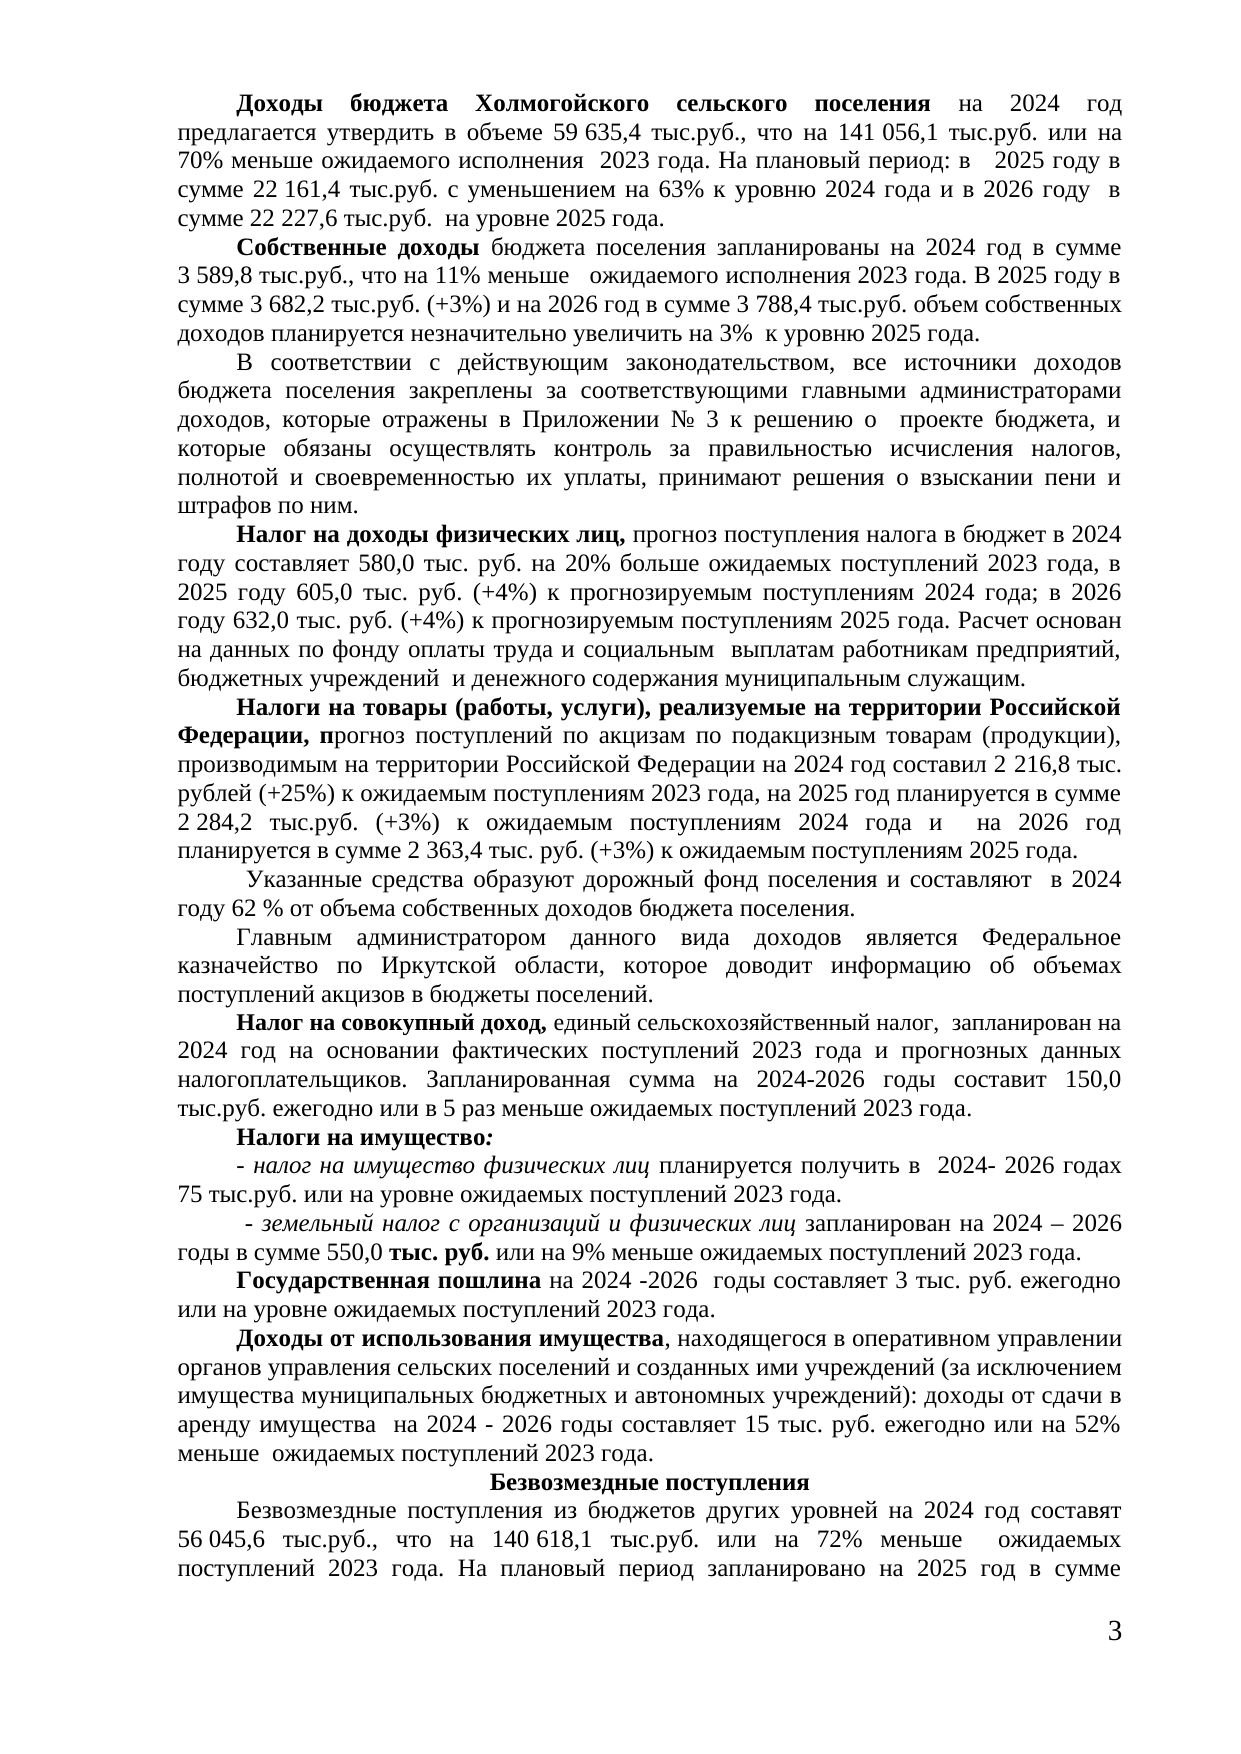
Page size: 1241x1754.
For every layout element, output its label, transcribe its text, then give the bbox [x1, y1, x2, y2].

text Доходы от использования имущества, находящегося в оперативном управлении органов управления сельских поселений и созданных ими учреждений (за исключением имущества муниципальных бюджетных и автономных учреждений): доходы от сдачи в аренду имущества на 2024 - 2026 годы составляет 15 тыс. руб. ежегодно или на 52% меньше ожидаемых поступлений 2023 года. [177, 1323, 1122, 1467]
text Налог на доходы физических лиц, прогноз поступления налога в бюджет в 2024 году составляет 580,0 тыс. руб. на 20% больше ожидаемых поступлений 2023 года, в 2025 году 605,0 тыс. руб. (+4%) к прогнозируемым поступлениям 2024 года; в 2026 году 632,0 тыс. руб. (+4%) к прогнозируемым поступлениям 2025 года. Расчет основан на данных по фонду оплаты труда и социальным выплатам работникам предприятий, бюджетных учреждений и денежного содержания муниципальным служащим. [177, 519, 1122, 692]
text - земельный налог с организаций и физических лиц запланирован на 2024 – 2026 годы в сумме 550,0 тыс. руб. или на 9% меньше ожидаемых поступлений 2023 года. [177, 1208, 1122, 1265]
text Налоги на товары (работы, услуги), реализуемые на территории Российской Федерации, прогноз поступлений по акцизам по подакцизным товарам (продукции), производимым на территории Российской Федерации на 2024 год составил 2 216,8 тыс. рублей (+25%) к ожидаемым поступлениям 2023 года, на 2025 год планируется в сумме 2 284,2 тыс.руб. (+3%) к ожидаемым поступлениям 2024 года и на 2026 год планируется в сумме 2 363,4 тыс. руб. (+3%) к ожидаемым поступлениям 2025 года. [177, 692, 1122, 864]
text Государственная пошлина на 2024 -2026 годы составляет 3 тыс. руб. ежегодно или на уровне ожидаемых поступлений 2023 года. [177, 1265, 1122, 1323]
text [177, 1495, 1122, 1582]
text Указанные средства образуют дорожный фонд поселения и составляют в 2024 году 62 % от объема собственных доходов бюджета поселения. [177, 864, 1122, 922]
text Доходы бюджета Холмогойского сельского поселения на 2024 год предлагается утвердить в объеме 59 635,4 тыс.руб., что на 141 056,1 тыс.руб. или на 70% меньше ожидаемого исполнения 2023 года. На плановый период: в 2025 году в сумме 22 161,4 тыс.руб. с уменьшением на 63% к уровню 2024 года и в 2026 году в сумме 22 227,6 тыс.руб. на уровне 2025 года. [177, 88, 1122, 232]
text Главным администратором данного вида доходов является Федеральное казначейство по Иркутской области, которое доводит информацию об объемах поступлений акцизов в бюджеты поселений. [177, 922, 1122, 1008]
text В соответствии с действующим законодательством, все источники доходов бюджета поселения закреплены за соответствующими главными администраторами доходов, которые отражены в Приложении № 3 к решению о проекте бюджета, и которые обязаны осуществлять контроль за правильностью исчисления налогов, полнотой и своевременностью их уплаты, принимают решения о взыскании пени и штрафов по ним. [177, 347, 1122, 519]
text - налог на имущество физических лиц планируется получить в 2024- 2026 годах 75 тыс.руб. или на уровне ожидаемых поступлений 2023 года. [177, 1150, 1122, 1208]
text Собственные доходы бюджета поселения запланированы на 2024 год в сумме 3 589,8 тыс.руб., что на 11% меньше ожидаемого исполнения 2023 года. В 2025 году в сумме 3 682,2 тыс.руб. (+3%) и на 2026 год в сумме 3 788,4 тыс.руб. объем собственных доходов планируется незначительно увеличить на 3% к уровню 2025 года. [177, 232, 1122, 347]
text Налоги на имущество: [177, 1122, 1122, 1150]
text Безвозмездные поступления [177, 1467, 1122, 1495]
text Налог на совокупный доход, единый сельскохозяйственный налог, запланирован на 2024 год на основании фактических поступлений 2023 года и прогнозных данных налогоплательщиков. Запланированная сумма на 2024-2026 годы составит 150,0 тыс.руб. ежегодно или в 5 раз меньше ожидаемых поступлений 2023 года. [177, 1008, 1122, 1122]
